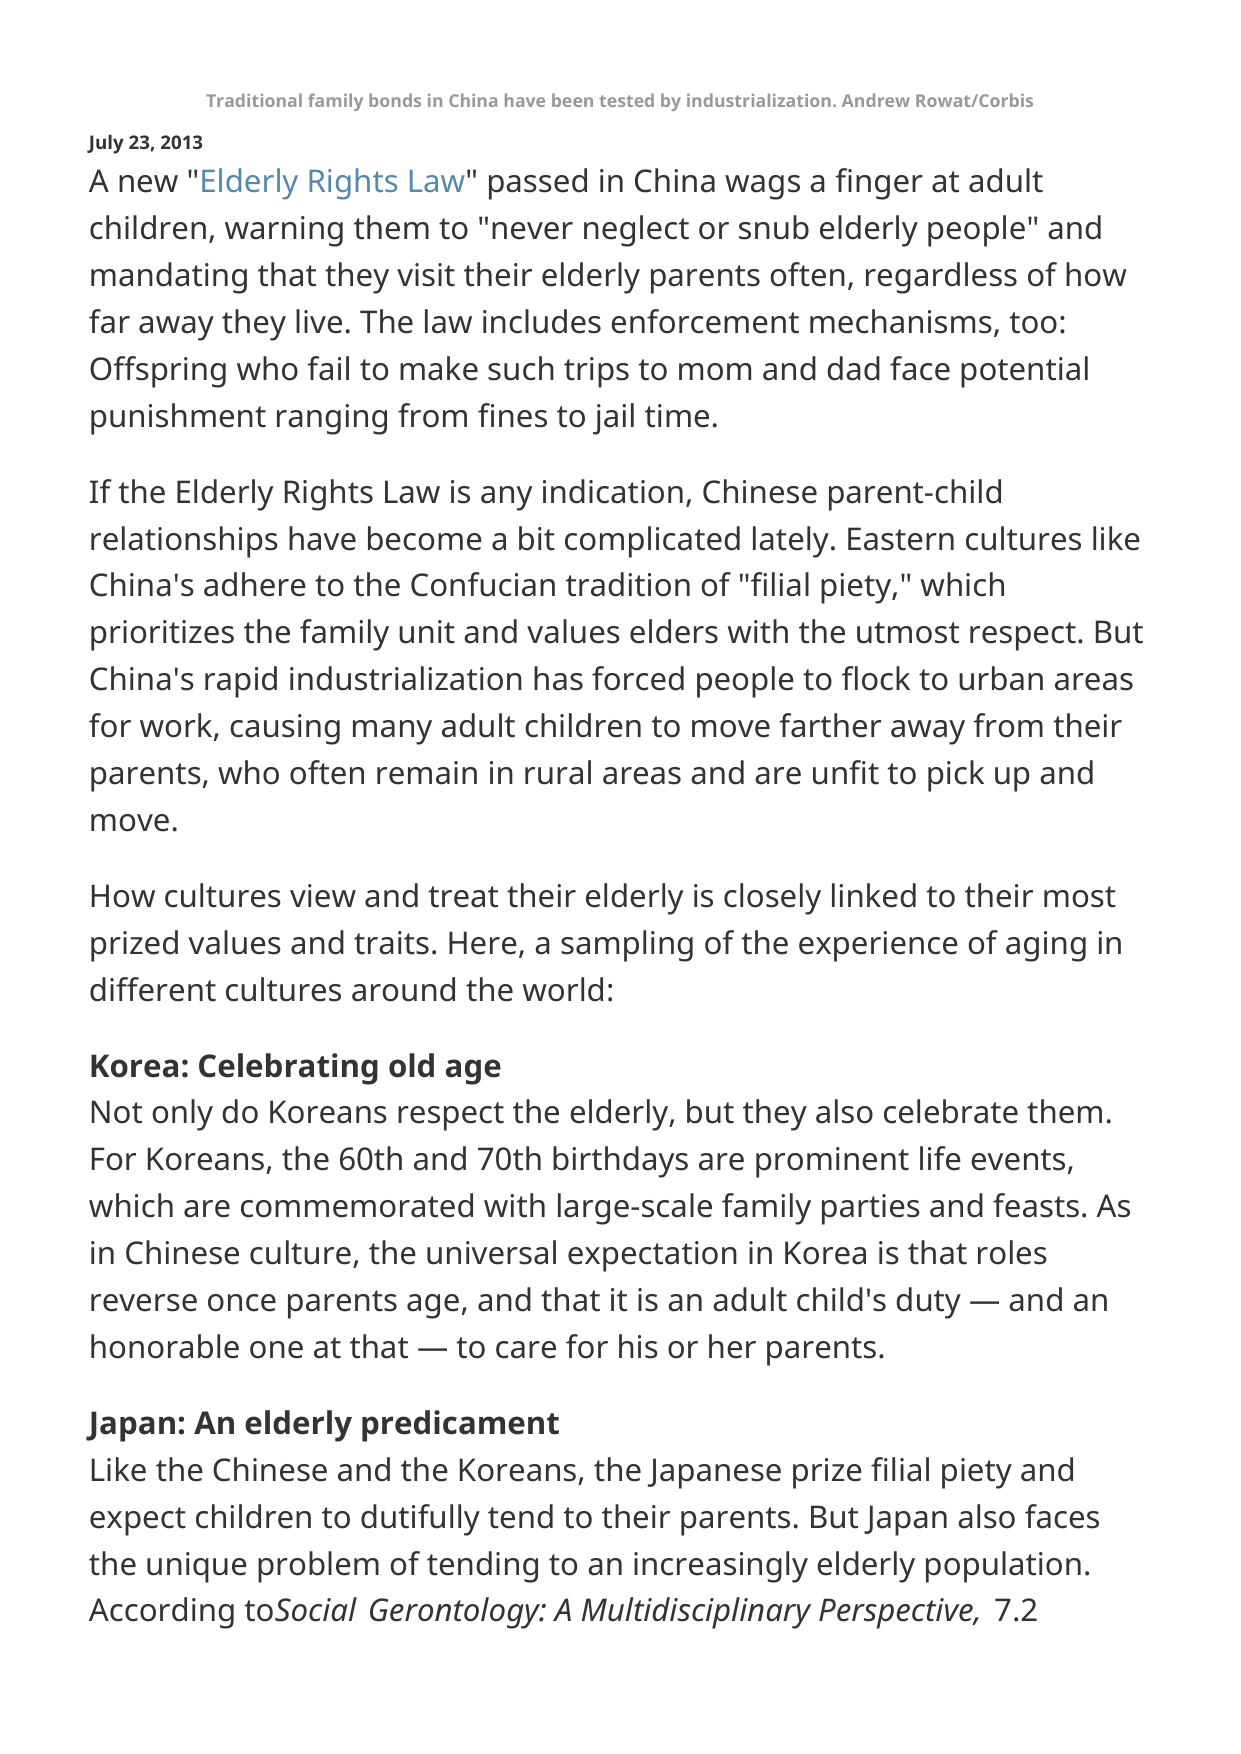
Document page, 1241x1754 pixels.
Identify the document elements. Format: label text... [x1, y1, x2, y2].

text If the Elderly Rights Law is any indication, Chinese parent-child relationships have become a bit complicated lately. Eastern cultures like China's adhere to the Confucian tradition of "filial piety," which prioritizes the family unit and values elders with the utmost respect. But China's rapid industrialization has forced people to flock to urban areas for work, causing many adult children to move farther away from their parents, who often remain in rural areas and are unfit to pick up and move. [89, 465, 1152, 840]
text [89, 1397, 1152, 1631]
text Korea: Celebrating old age Not only do Koreans respect the elderly, but they also celebrate them. For Koreans, the 60th and 70th birthdays are prominent life events, which are commemorated with large-scale family parties and feasts. As in Chinese culture, the universal expectation in Korea is that roles reverse once parents age, and that it is an adult child's duty — and an honorable one at that — to care for his or her parents. [89, 1039, 1152, 1367]
text July 23, 2013 [89, 129, 1152, 155]
text Traditional family bonds in China have been tested by industrialization. Andrew Rowat/Corbis [89, 89, 1152, 113]
text A new "Elderly Rights Law" passed in China wags a finger at adult children, warning them to "never neglect or snub elderly people" and mandating that they visit their elderly parents often, regardless of how far away they live. The law includes enforcement mechanisms, too: Offspring who fail to make such trips to mom and dad face potential punishment ranging from fines to jail time. [89, 155, 1152, 436]
text How cultures view and treat their elderly is closely linked to their most prized values and traits. Here, a sampling of the experience of aging in different cultures around the world: [89, 869, 1152, 1010]
